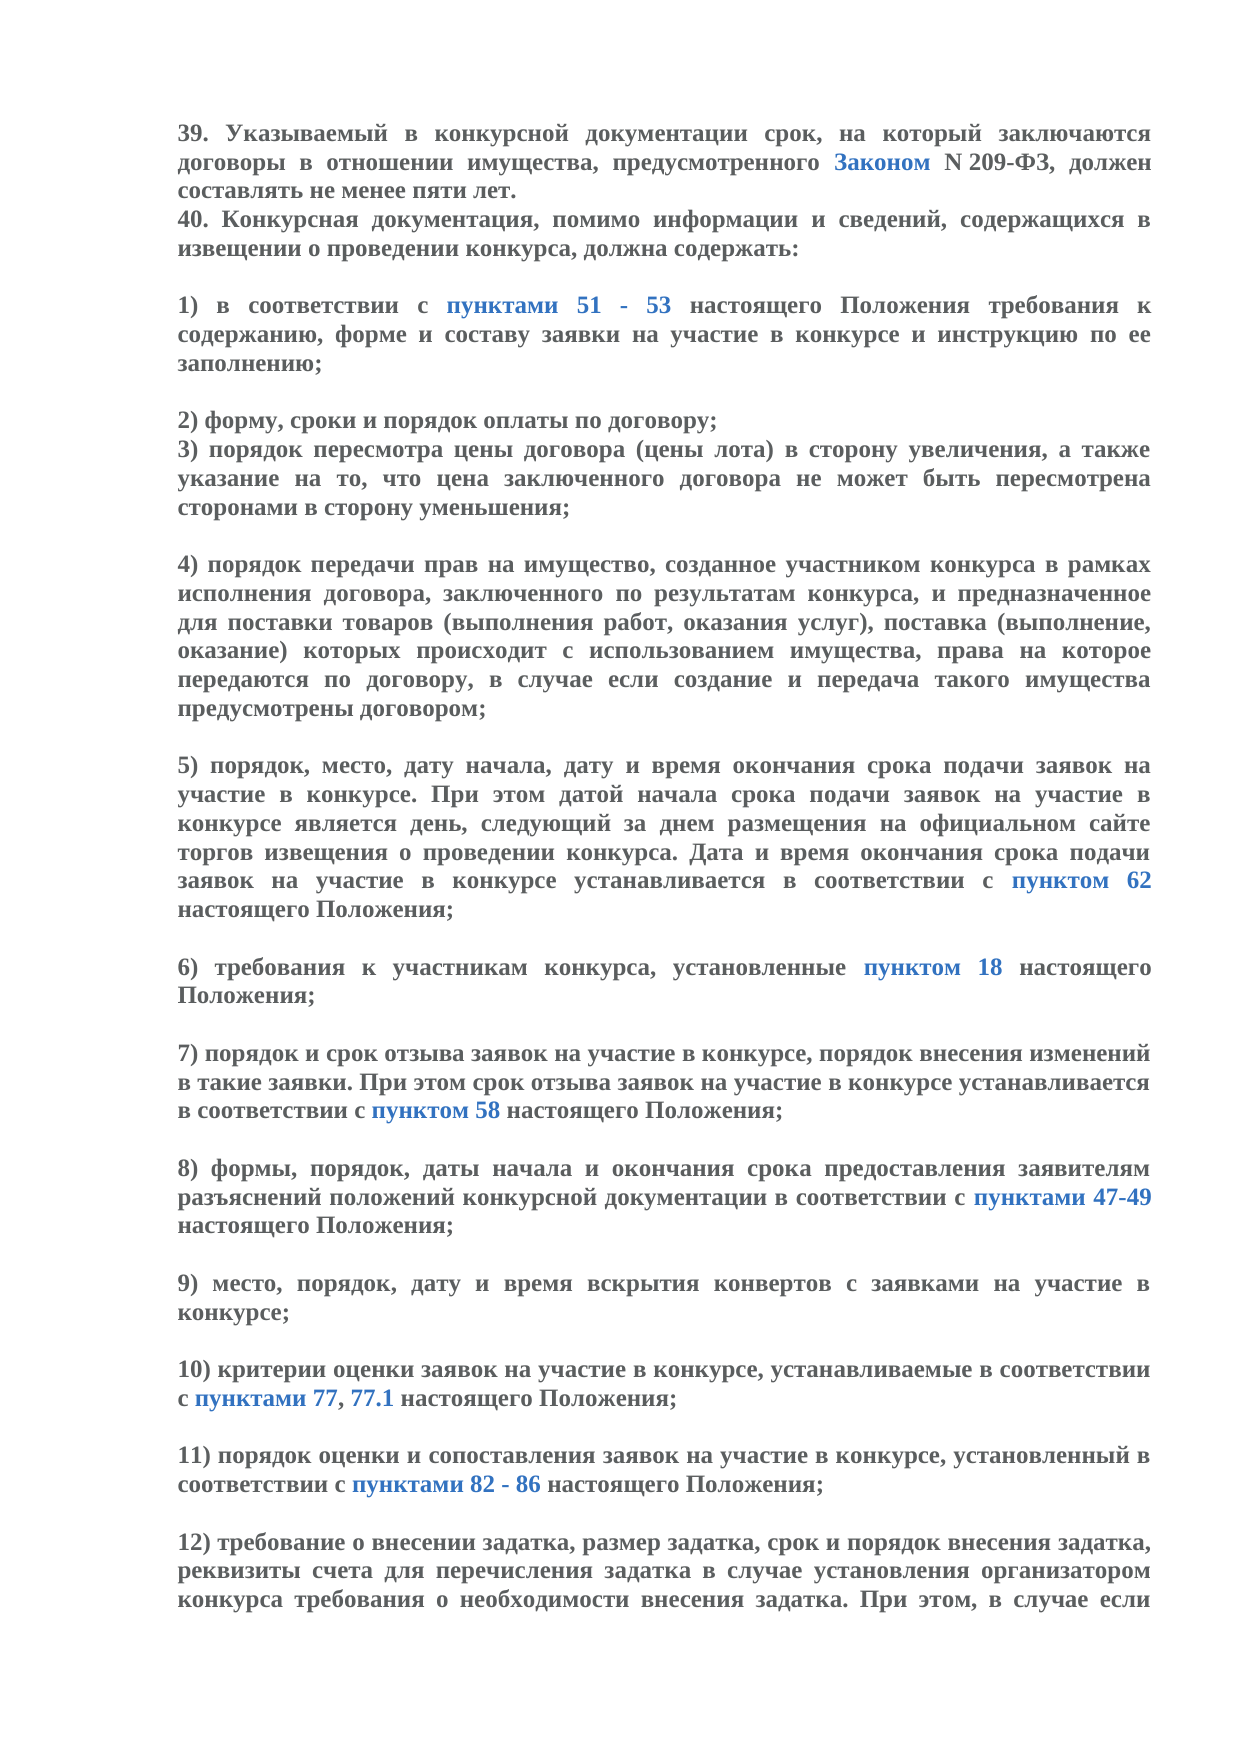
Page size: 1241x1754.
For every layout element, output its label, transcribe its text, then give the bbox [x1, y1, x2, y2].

text 9) место, порядок, дату и время вскрытия конвертов с заявками на участие в конкурсе; [177, 1268, 1152, 1326]
text 6) требования к участникам конкурса, установленные пунктом 18 настоящего Положения; [177, 952, 1152, 1009]
text 4) порядок передачи прав на имущество, созданное участником конкурса в рамках исполнения договора, заключенного по результатам конкурса, и предназначенное для поставки товаров (выполнения работ, оказания услуг), поставка (выполнение, оказание) которых происходит с использованием имущества, права на которое передаются по договору, в случае если создание и передача такого имущества предусмотрены договором; [177, 549, 1152, 722]
text 5) порядок, место, дату начала, дату и время окончания срока подачи заявок на участие в конкурсе. При этом датой начала срока подачи заявок на участие в конкурсе является день, следующий за днем размещения на официальном сайте торгов извещения о проведении конкурса. Дата и время окончания срока подачи заявок на участие в конкурсе устанавливается в соответствии с пунктом 62 настоящего Положения; [177, 751, 1152, 923]
text 3) порядок пересмотра цены договора (цены лота) в сторону увеличения, а также указание на то, что цена заключенного договора не может быть пересмотрена сторонами в сторону уменьшения; [177, 434, 1152, 521]
text 39. Указываемый в конкурсной документации срок, на который заключаются договоры в отношении имущества, предусмотренного Законом N 209-ФЗ, должен составлять не менее пяти лет. [177, 118, 1152, 204]
text 11) порядок оценки и сопоставления заявок на участие в конкурсе, установленный в соответствии с пунктами 82 - 86 настоящего Положения; [177, 1441, 1152, 1498]
text 40. Конкурсная документация, помимо информации и сведений, содержащихся в извещении о проведении конкурса, должна содержать: [177, 204, 1152, 262]
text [177, 1527, 1152, 1613]
text 8) формы, порядок, даты начала и окончания срока предоставления заявителям разъяснений положений конкурсной документации в соответствии с пунктами 47-49 настоящего Положения; [177, 1153, 1152, 1239]
text 2) форму, сроки и порядок оплаты по договору; [177, 406, 1152, 434]
text 7) порядок и срок отзыва заявок на участие в конкурсе, порядок внесения изменений в такие заявки. При этом срок отзыва заявок на участие в конкурсе устанавливается в соответствии с пунктом 58 настоящего Положения; [177, 1038, 1152, 1124]
text 10) критерии оценки заявок на участие в конкурсе, устанавливаемые в соответствии с пунктами 77, 77.1 настоящего Положения; [177, 1354, 1152, 1412]
text 1) в соответствии с пунктами 51 - 53 настоящего Положения требования к содержанию, форме и составу заявки на участие в конкурсе и инструкцию по ее заполнению; [177, 291, 1152, 377]
